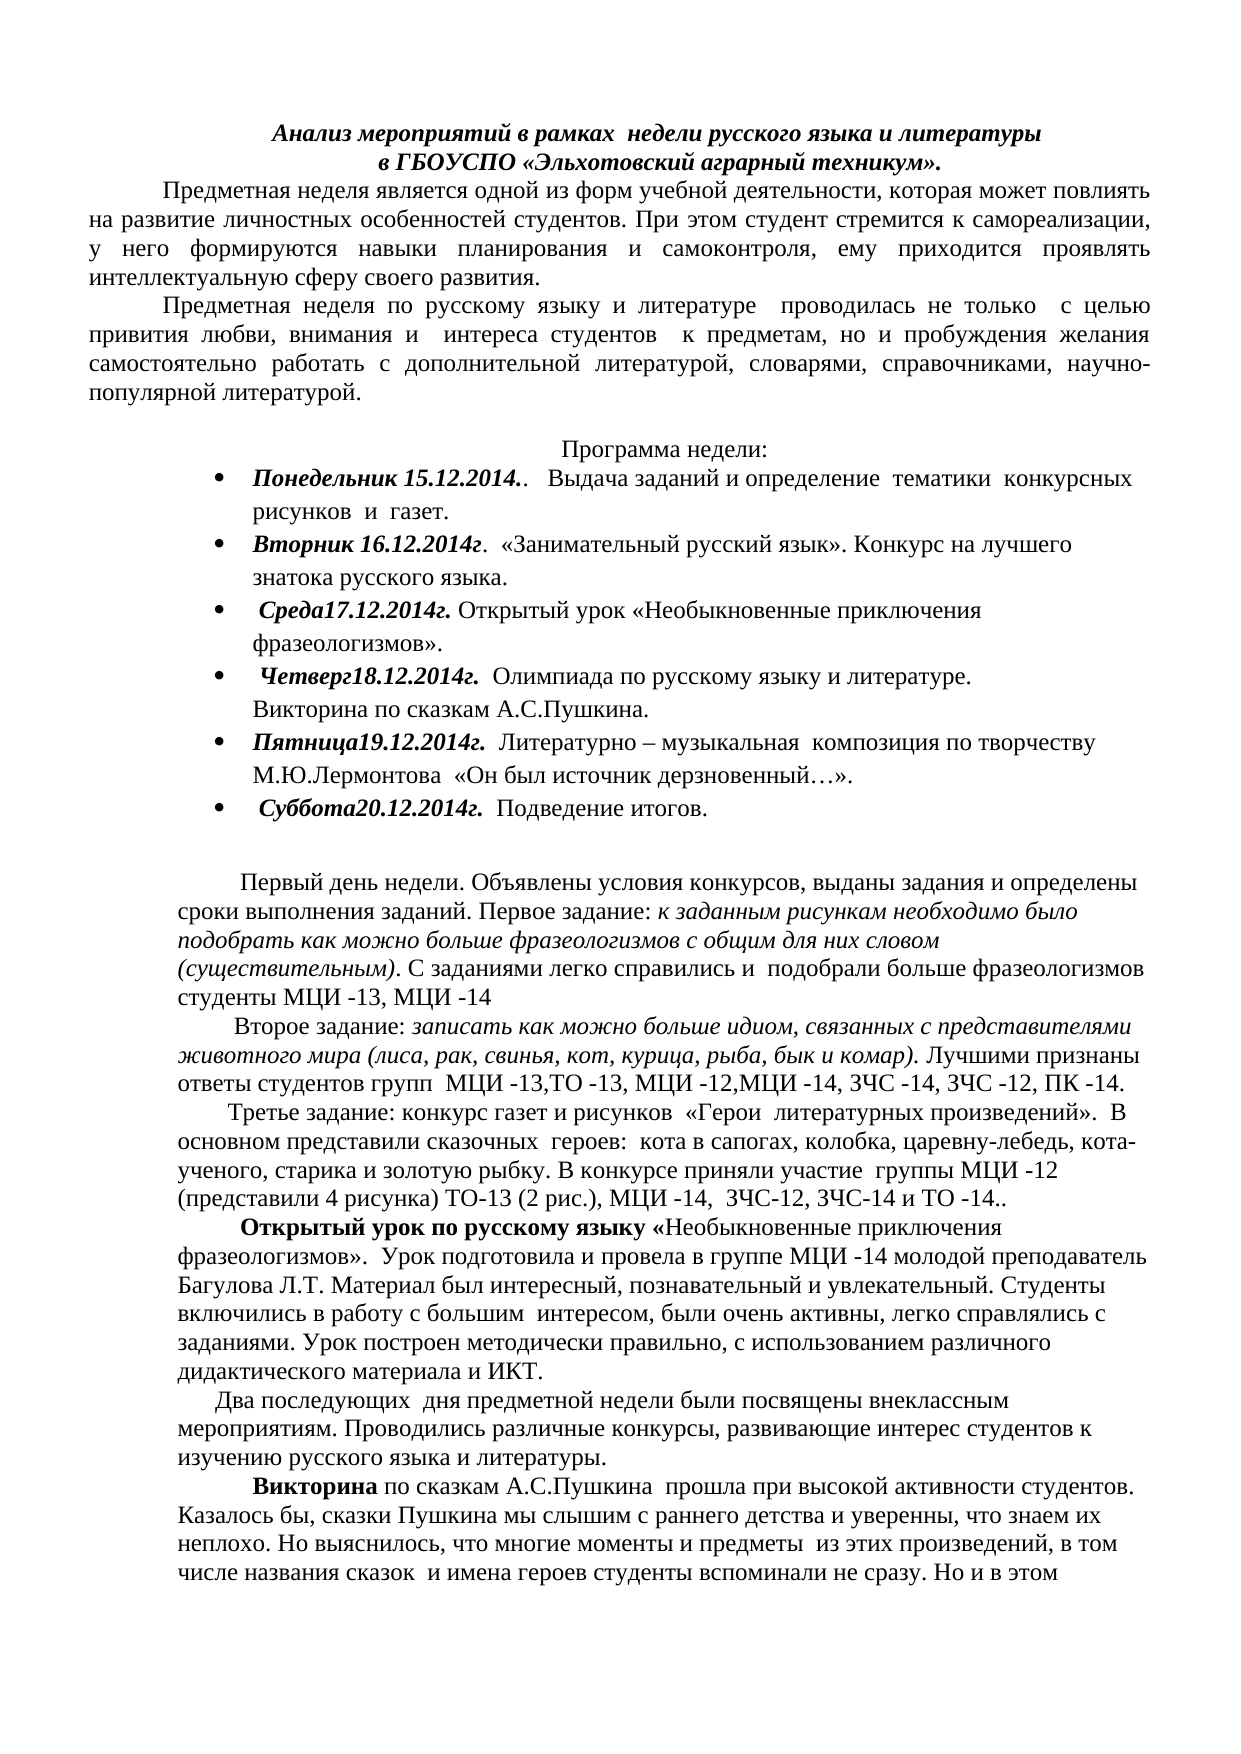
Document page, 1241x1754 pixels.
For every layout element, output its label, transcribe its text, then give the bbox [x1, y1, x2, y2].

list Суббота20.12.2014г. Подведение итогов. [215, 793, 1152, 822]
text Первый день недели. Объявлены условия конкурсов, выданы задания и определены сроки выполнения заданий. Первое задание: к заданным рисункам необходимо было подобрать как можно больше фразеологизмов с общим для них словом (существительным). С заданиями легко справились и подобрали больше фразеологизмов студенты МЦИ -13, МЦИ -14 [177, 867, 1152, 1011]
list Вторник 16.12.2014г. «Занимательный русский язык». Конкурс на лучшего знатока русского языка. [215, 529, 1152, 591]
text Программа недели: [177, 434, 1152, 463]
text Анализ мероприятий в рамках недели русского языка и литературы [88, 118, 1152, 147]
text Два последующих дня предметной недели были посвящены внеклассным мероприятиям. Проводились различные конкурсы, развивающие интерес студентов к изучению русского языка и литературы. [177, 1385, 1152, 1471]
list Викторина по сказкам А.С.Пушкина. [252, 694, 1152, 723]
text в ГБОУСПО «Эльхотовский аграрный техникум». [88, 147, 1152, 176]
text Третье задание: конкурс газет и рисунков «Герои литературных произведений». В основном представили сказочных героев: кота в сапогах, колобка, царевну-лебедь, кота- ученого, старика и золотую рыбку. В конкурсе приняли участие группы МЦИ -12 (представили 4 рисунка) ТО-13 (2 рис.), МЦИ -14, ЗЧС-12, ЗЧС-14 и ТО -14.. [177, 1097, 1152, 1212]
text Предметная неделя является одной из форм учебной деятельности, которая может повлиять на развитие личностных особенностей студентов. При этом студент стремится к самореализации, у него формируются навыки планирования и самоконтроля, ему приходится проявлять интеллектуальную сферу своего развития. [88, 176, 1152, 291]
list Понедельник 15.12.2014.. Выдача заданий и определение тематики конкурсных рисунков и газет. [215, 463, 1152, 525]
text Открытый урок по русскому языку «Необыкновенные приключения фразеологизмов». Урок подготовила и провела в группе МЦИ -14 молодой преподаватель Багулова Л.Т. Материал был интересный, познавательный и увлекательный. Студенты включились в работу с большим интересом, были очень активны, легко справлялись с заданиями. Урок построен методически правильно, с использованием различного дидактического материала и ИКТ. [177, 1212, 1152, 1385]
list Пятница19.12.2014г. Литературно – музыкальная композиция по творчеству М.Ю.Лермонтова «Он был источник дерзновенный…». [215, 727, 1152, 789]
list Среда17.12.2014г. Открытый урок «Необыкновенные приключения фразеологизмов». [215, 595, 1152, 657]
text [177, 1471, 1152, 1586]
text Предметная неделя по русскому языку и литературе проводилась не только с целью привития любви, внимания и интереса студентов к предметам, но и пробуждения желания самостоятельно работать с дополнительной литературой, словарями, справочниками, научно-популярной литературой. [88, 291, 1152, 406]
text Второе задание: записать как можно больше идиом, связанных с представителями животного мира (лиса, рак, свинья, кот, курица, рыба, бык и комар). Лучшими признаны ответы студентов групп МЦИ -13,ТО -13, МЦИ -12,МЦИ -14, ЗЧС -14, ЗЧС -12, ПК -14. [177, 1011, 1152, 1097]
list Четверг18.12.2014г. Олимпиада по русскому языку и литературе. [215, 661, 1152, 690]
